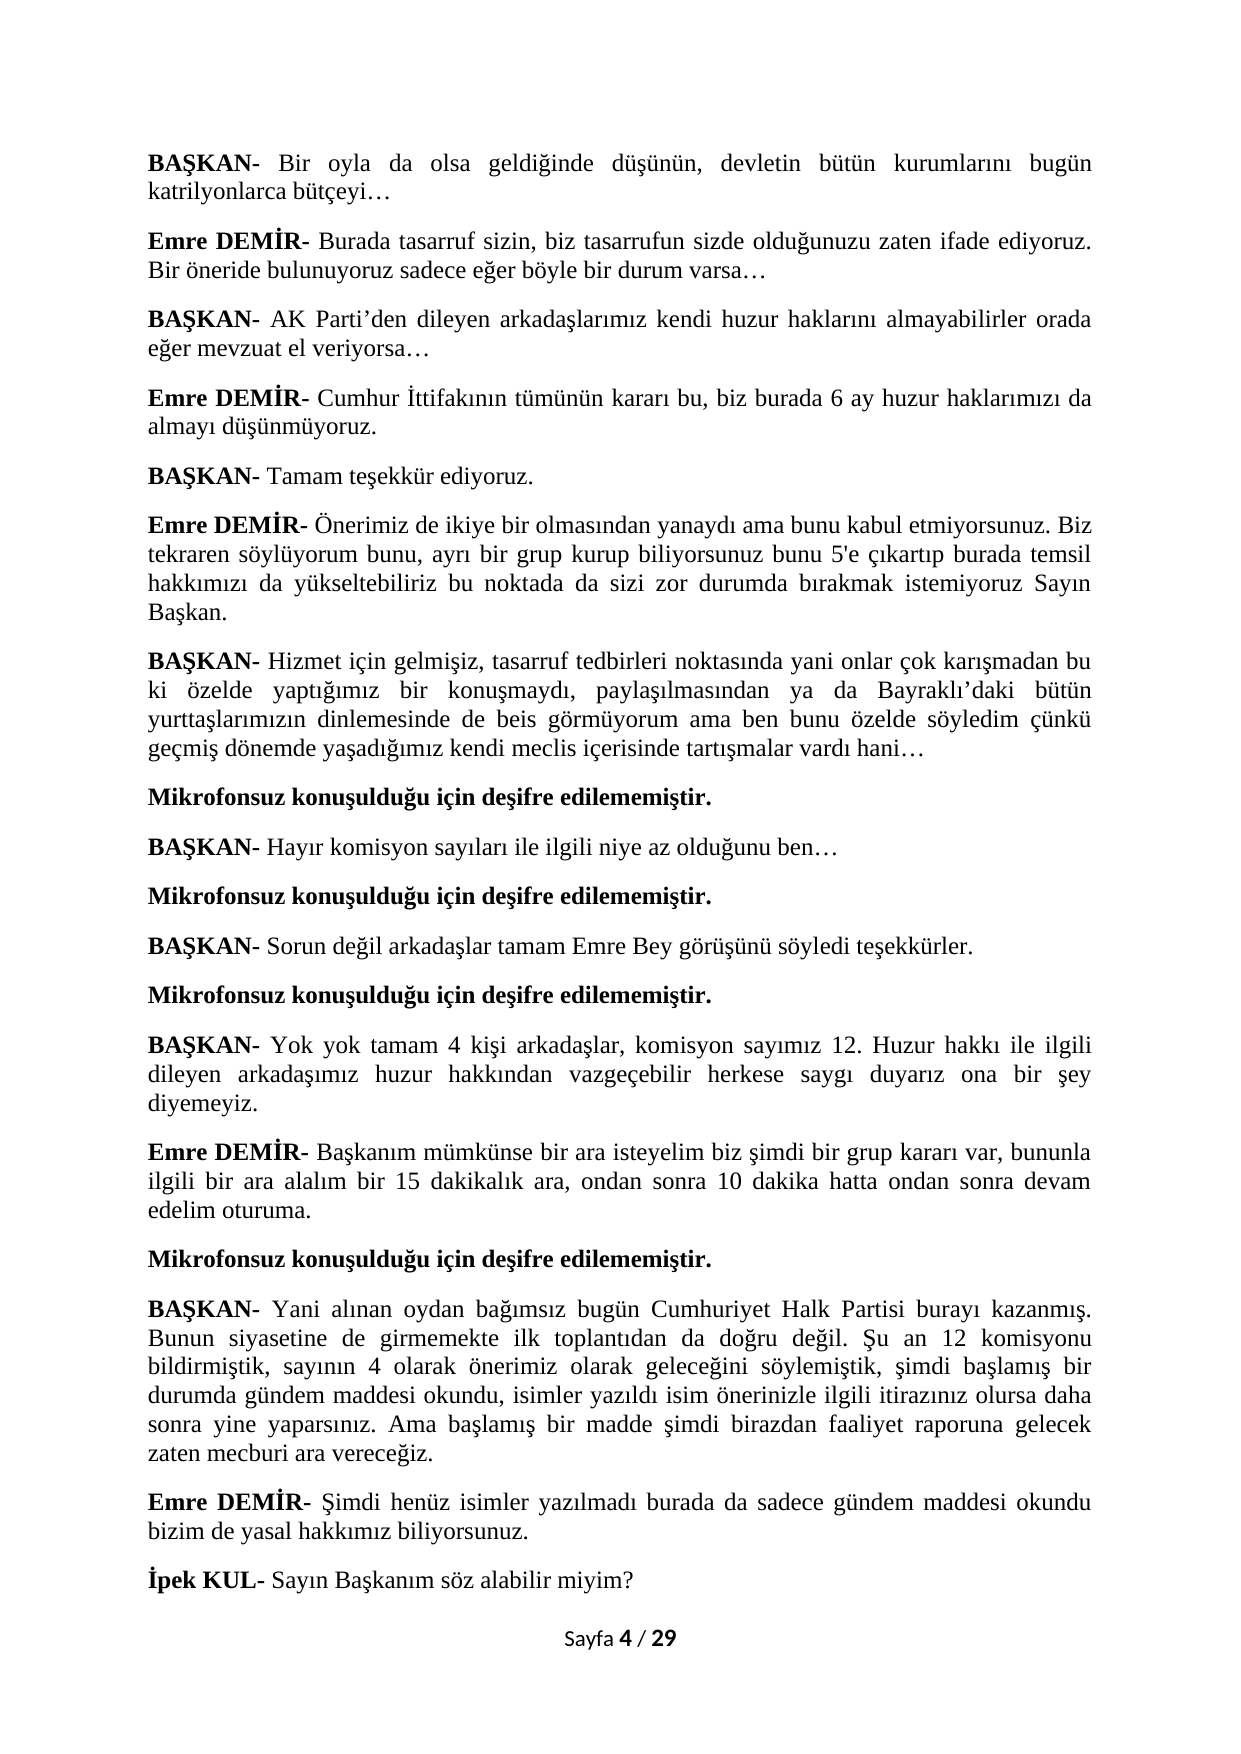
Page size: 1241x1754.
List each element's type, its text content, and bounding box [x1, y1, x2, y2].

text BAŞKAN- Hayır komisyon sayıları ile ilgili niye az olduğunu ben… [148, 832, 1093, 861]
text BAŞKAN- Bir oyla da olsa geldiğinde düşünün, devletin bütün kurumlarını bugün katrilyonlarca bütçeyi… [148, 148, 1093, 205]
text Mikrofonsuz konuşulduğu için deşifre edilememiştir. [148, 782, 1093, 811]
text Emre DEMİR- Önerimiz de ikiye bir olmasından yanaydı ama bunu kabul etmiyorsunuz. Biz tekraren söylüyorum bunu, ayrı bir grup kurup biliyorsunuz bunu 5'e çıkartıp burada temsil hakkımızı da yükseltebiliriz bu noktada da sizi zor durumda bırakmak istemiyoruz Sayın Başkan. [148, 511, 1093, 626]
text Mikrofonsuz konuşulduğu için deşifre edilememiştir. [148, 1244, 1093, 1273]
text BAŞKAN- Sorun değil arkadaşlar tamam Emre Bey görüşünü söyledi teşekkürler. [148, 931, 1093, 960]
text Emre DEMİR- Şimdi henüz isimler yazılmadı burada da sadece gündem maddesi okundu bizim de yasal hakkımız biliyorsunuz. [148, 1487, 1093, 1545]
text BAŞKAN- Tamam teşekkür ediyoruz. [148, 461, 1093, 490]
text BAŞKAN- Yok yok tamam 4 kişi arkadaşlar, komisyon sayımız 12. Huzur hakkı ile ilgili dileyen arkadaşımız huzur hakkından vazgeçebilir herkese saygı duyarız ona bir şey diyemeyiz. [148, 1030, 1093, 1116]
text Emre DEMİR- Başkanım mümkünse bir ara isteyelim biz şimdi bir grup kararı var, bununla ilgili bir ara alalım bir 15 dakikalık ara, ondan sonra 10 dakika hatta ondan sonra devam edelim oturuma. [148, 1137, 1093, 1223]
text BAŞKAN- Yani alınan oydan bağımsız bugün Cumhuriyet Halk Partisi burayı kazanmış. Bunun siyasetine de girmemekte ilk toplantıdan da doğru değil. Şu an 12 komisyonu bildirmiştik, sayının 4 olarak önerimiz olarak geleceğini söylemiştik, şimdi başlamış bir durumda gündem maddesi okundu, isimler yazıldı isim önerinizle ilgili itirazınız olursa daha sonra yine yaparsınız. Ama başlamış bir madde şimdi birazdan faaliyet raporuna gelecek zaten mecburi ara vereceğiz. [148, 1294, 1093, 1466]
text BAŞKAN- AK Parti’den dileyen arkadaşlarımız kendi huzur haklarını almayabilirler orada eğer mevzuat el veriyorsa… [148, 304, 1093, 362]
text Mikrofonsuz konuşulduğu için deşifre edilememiştir. [148, 881, 1093, 910]
text Emre DEMİR- Burada tasarruf sizin, biz tasarrufun sizde olduğunuzu zaten ifade ediyoruz. Bir öneride bulunuyoruz sadece eğer böyle bir durum varsa… [148, 226, 1093, 283]
text Emre DEMİR- Cumhur İttifakının tümünün kararı bu, biz burada 6 ay huzur haklarımızı da almayı düşünmüyoruz. [148, 383, 1093, 440]
text İpek KUL- Sayın Başkanım söz alabilir miyim? [148, 1566, 1093, 1594]
text BAŞKAN- Hizmet için gelmişiz, tasarruf tedbirleri noktasında yani onlar çok karışmadan bu ki özelde yaptığımız bir konuşmaydı, paylaşılmasından ya da Bayraklı’daki bütün yurttaşlarımızın dinlemesinde de beis görmüyorum ama ben bunu özelde söyledim çünkü geçmiş dönemde yaşadığımız kendi meclis içerisinde tartışmalar vardı hani… [148, 646, 1093, 761]
text Mikrofonsuz konuşulduğu için deşifre edilememiştir. [148, 981, 1093, 1009]
